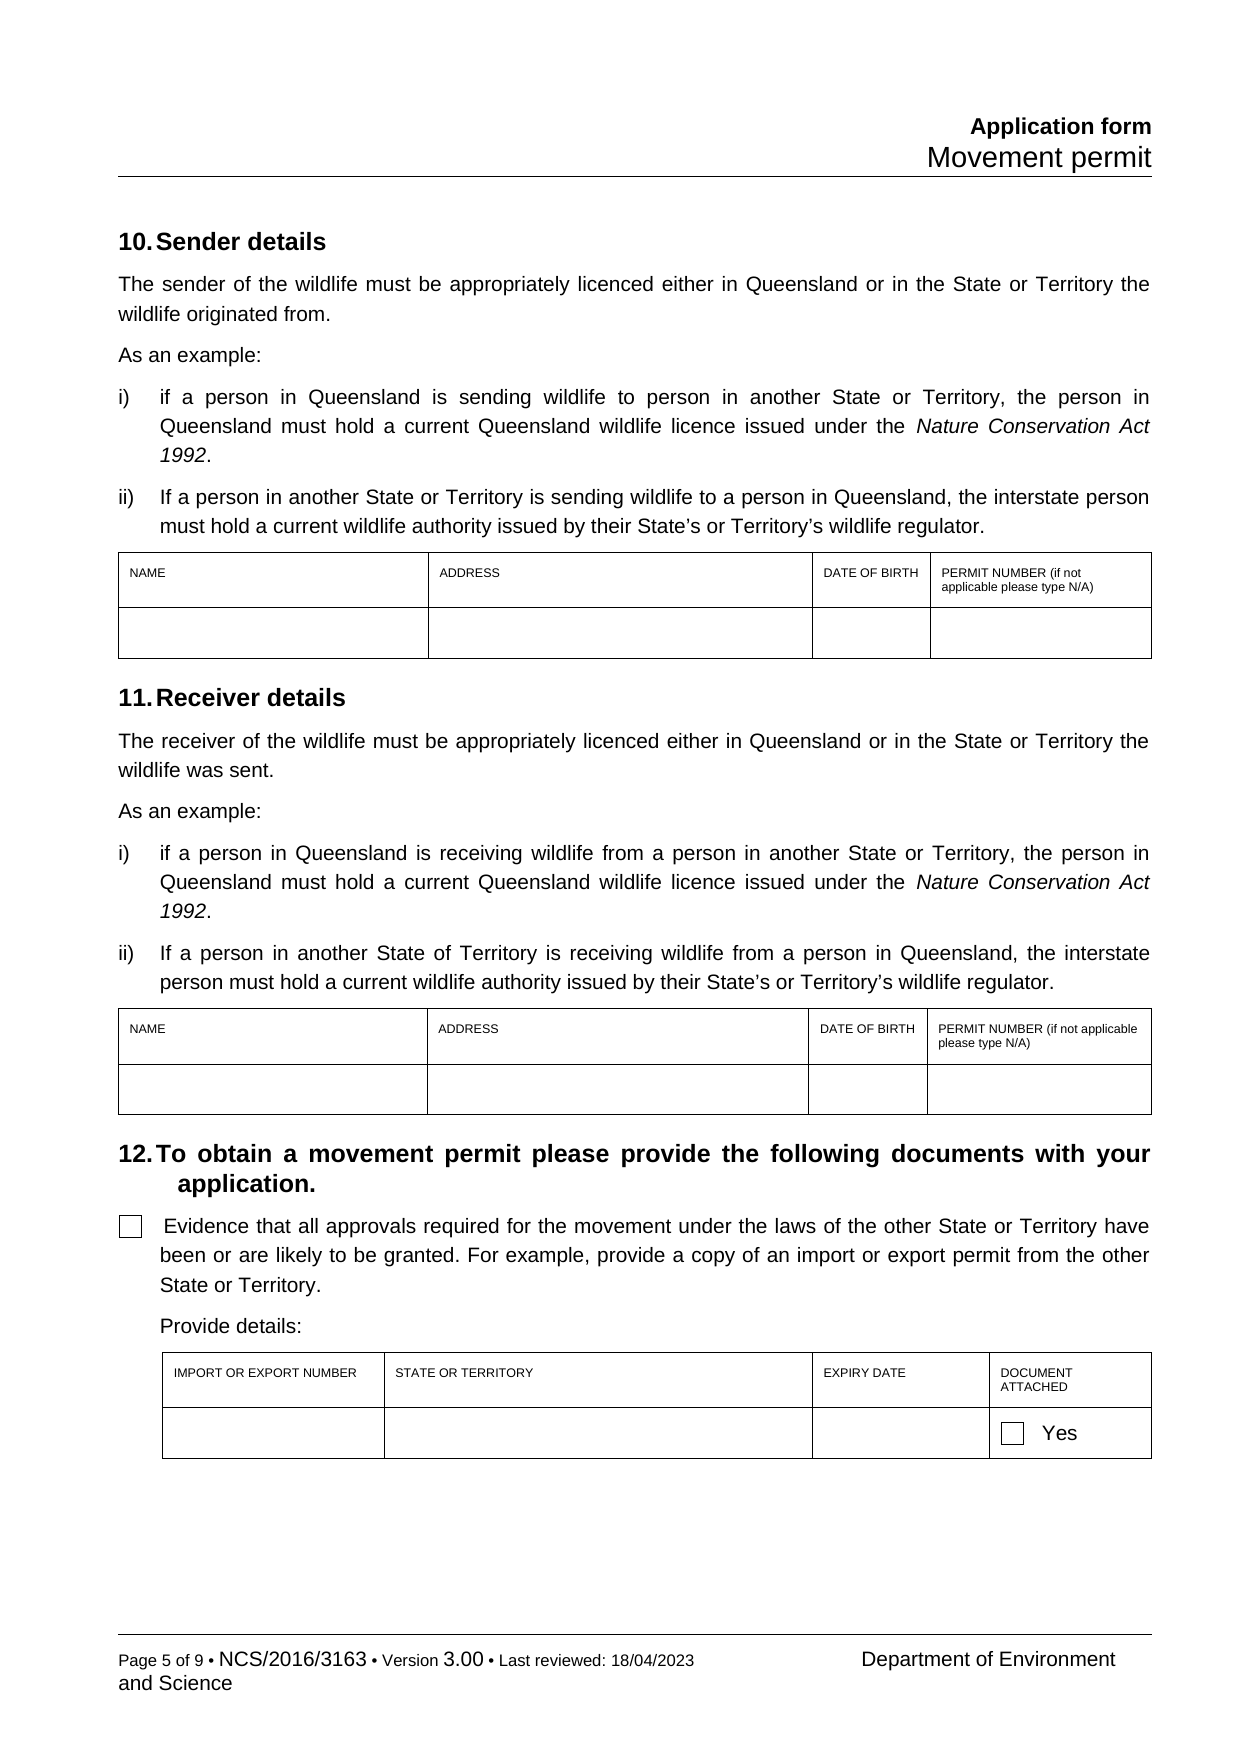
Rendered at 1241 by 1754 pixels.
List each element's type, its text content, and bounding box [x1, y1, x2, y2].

subtitle Receiver details [118, 683, 1152, 712]
list if a person in Queensland is receiving wildlife from a person in another State or Territory, the person in Queensland must hold a current Queensland wildlife licence issued under the Nature Conservation Act 1992. [118, 837, 1152, 925]
table_cell [809, 1065, 927, 1114]
list if a person in Queensland is sending wildlife to person in another State or Territory, the person in Queensland must hold a current Queensland wildlife licence issued under the Nature Conservation Act 1992. [118, 381, 1152, 468]
table_header date of birth [813, 553, 930, 607]
table_header import or export number [163, 1353, 384, 1407]
text Provide details: [159, 1310, 1152, 1339]
table_header Name [119, 1009, 427, 1063]
table_cell [928, 1065, 1151, 1114]
table_header document attached [990, 1353, 1151, 1407]
table_header State or Territory [385, 1353, 812, 1407]
table_cell [119, 608, 428, 658]
subtitle Sender details [118, 227, 1152, 256]
table_header address [429, 553, 812, 607]
table_header Permit Number (if not applicable please type N/A) [928, 1009, 1151, 1063]
table_cell [119, 1065, 427, 1114]
table_cell Yes [990, 1408, 1151, 1458]
text The receiver of the wildlife must be appropriately licenced either in Queensland or in the State or Territory the wildlife was sent. [118, 725, 1152, 783]
subtitle To obtain a movement permit please provide the following documents with your application. [118, 1139, 1152, 1198]
table_cell [931, 608, 1151, 658]
table_cell [385, 1408, 812, 1458]
table_cell [813, 608, 930, 658]
list If a person in another State of Territory is receiving wildlife from a person in Queensland, the interstate person must hold a current wildlife authority issued by their State’s or Territory’s wildlife regulator. [118, 937, 1152, 996]
text Evidence that all approvals required for the movement under the laws of the other State or Territory have been or are likely to be granted. For example, provide a copy of an import or export permit from the other State or Territory. [118, 1210, 1152, 1298]
table_cell [813, 1408, 989, 1458]
text As an example: [118, 339, 1152, 368]
table_cell [163, 1408, 384, 1458]
table_header name [119, 553, 428, 607]
table_cell [429, 608, 812, 658]
table_header Date of Birth [809, 1009, 927, 1063]
table_cell [428, 1065, 808, 1114]
table_header Address [428, 1009, 808, 1063]
text As an example: [118, 796, 1152, 825]
table_header Expiry date [813, 1353, 989, 1407]
text The sender of the wildlife must be appropriately licenced either in Queensland or in the State or Territory the wildlife originated from. [118, 268, 1152, 327]
table_header PERMIT NUMBER (if not applicable please type N/A) [931, 553, 1151, 607]
list If a person in another State or Territory is sending wildlife to a person in Queensland, the interstate person must hold a current wildlife authority issued by their State’s or Territory’s wildlife regulator. [118, 481, 1152, 539]
